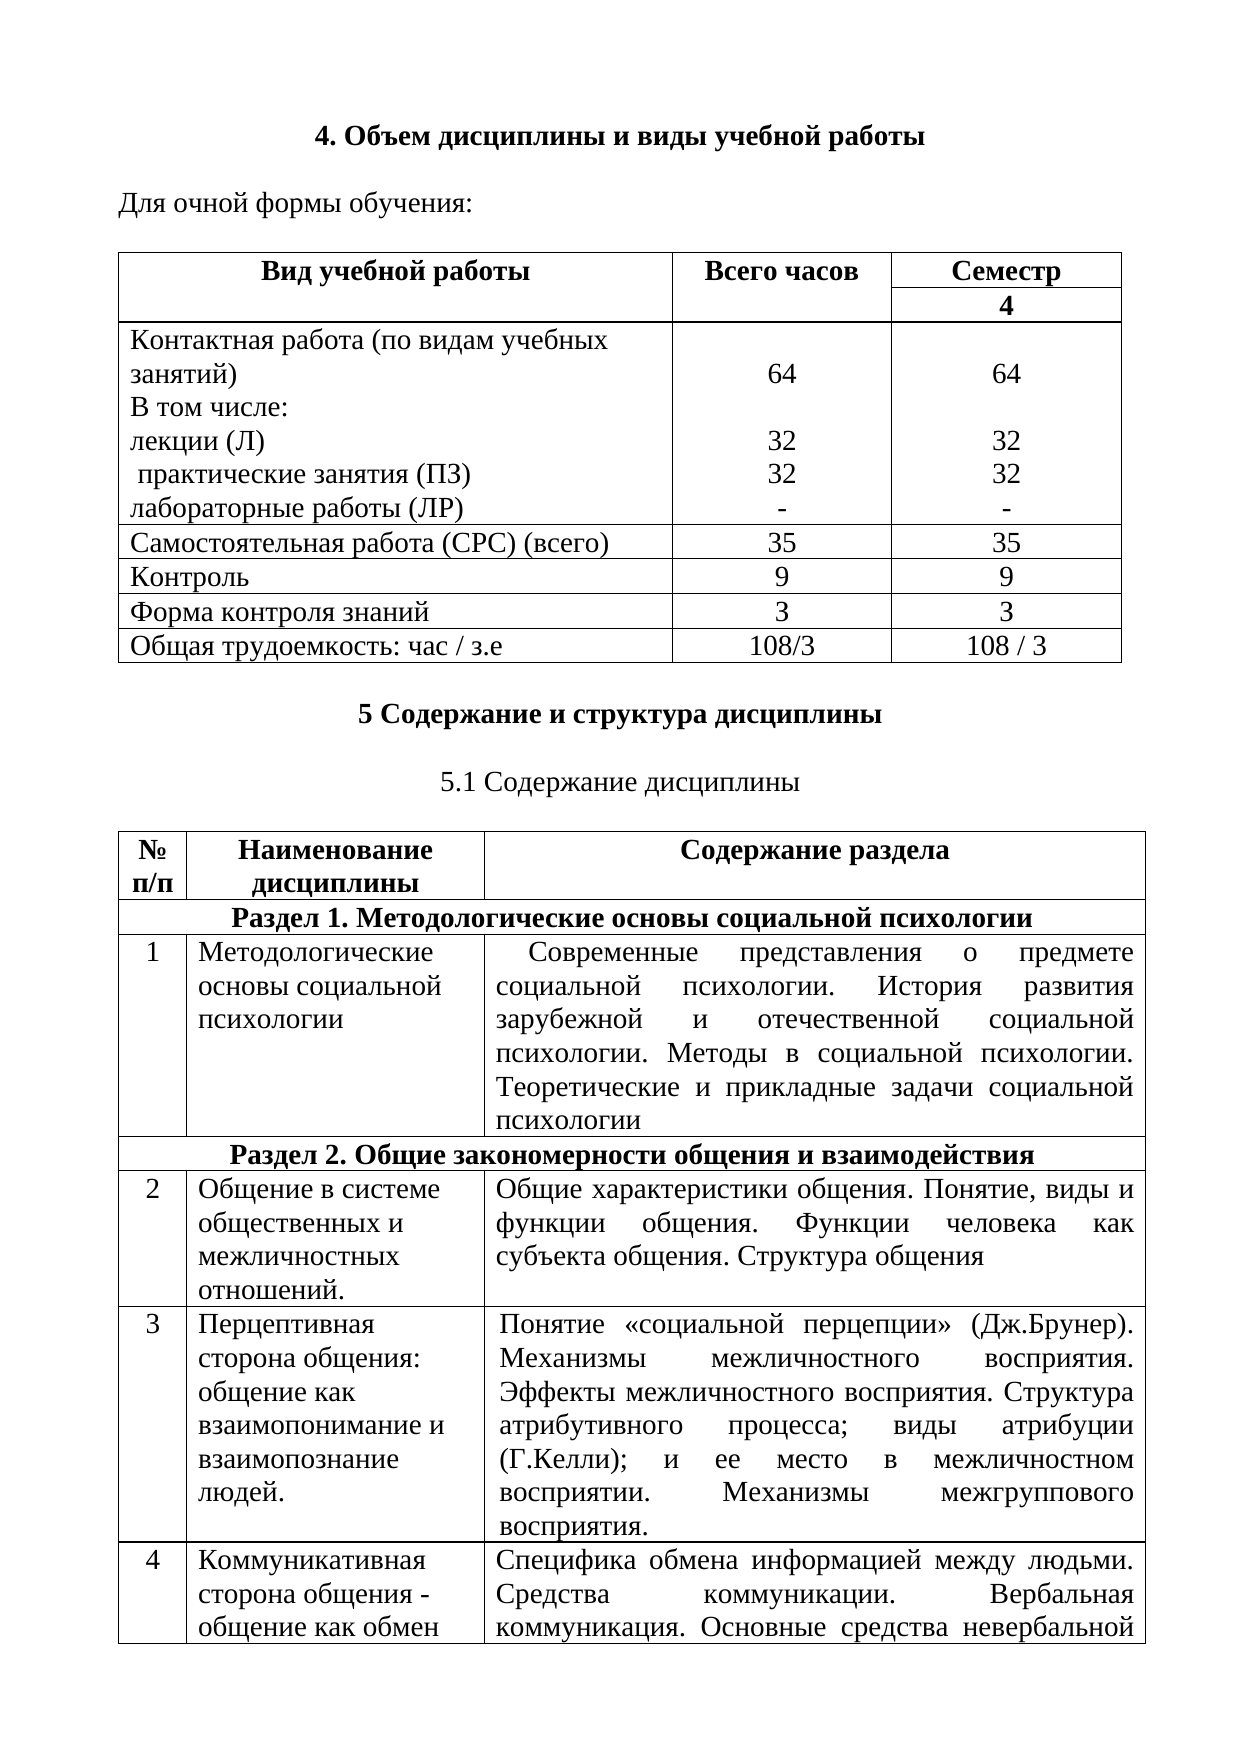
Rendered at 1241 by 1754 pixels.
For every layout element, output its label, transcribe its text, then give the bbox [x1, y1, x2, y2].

table_header Семестр [892, 253, 1121, 287]
text 5 Содержание и структура дисциплины [118, 697, 1122, 730]
table_header Наименование дисциплины [187, 832, 484, 899]
table_cell Понятие «социальной перцепции» (Дж.Брунер). Механизмы межличностного восприятия. Эффекты межличностного восприятия. Структура атрибутивного процесса; виды атрибуции (Г.Келли); и ее место в межличностном восприятии. Механизмы межгруппового восприятия. [485, 1307, 1145, 1541]
table_cell З [673, 594, 891, 627]
text 5.1 Содержание дисциплины [118, 764, 1122, 797]
table_cell Форма контроля знаний [119, 594, 672, 627]
table_cell Раздел 1. Методологические основы социальной психологии [119, 900, 1145, 933]
table_cell Современные представления о предмете социальной психологии. История развития зарубежной и отечественной социальной психологии. Методы в социальной психологии. Теоретические и прикладные задачи социальной психологии [485, 935, 1145, 1136]
table_cell 108 / 3 [892, 629, 1121, 662]
table_cell 1 [119, 935, 186, 1136]
text 4. Объем дисциплины и виды учебной работы [118, 118, 1122, 152]
table_cell 35 [673, 525, 891, 558]
table_cell Общая трудоемкость: час / з.е [119, 629, 672, 662]
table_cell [187, 1543, 484, 1643]
table_cell Общение в системе общественных и межличностных отношений. [187, 1171, 484, 1306]
table_cell Методологические основы социальной психологии [187, 935, 484, 1136]
text Для очной формы обучения: [118, 185, 1122, 219]
table_header № п/п [119, 832, 186, 899]
table_cell Раздел 2. Общие закономерности общения и взаимодействия [119, 1137, 1145, 1170]
table_header Вид учебной работы [119, 253, 672, 321]
table_header Всего часов [673, 253, 891, 321]
table_cell 4 [892, 288, 1121, 321]
table_cell Контроль [119, 559, 672, 593]
table_cell 35 [892, 525, 1121, 558]
table_cell Общие характеристики общения. Понятие, виды и функции общения. Функции человека как субъекта общения. Структура общения [485, 1171, 1145, 1306]
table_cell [485, 1543, 1145, 1643]
table_cell З [892, 594, 1121, 627]
table_cell 3 [119, 1307, 186, 1541]
table_cell Перцептивная сторона общения: общение как взаимопонимание и взаимопознание людей. [187, 1307, 484, 1541]
table_header Содержание раздела [485, 832, 1145, 899]
table_cell Самостоятельная работа (СРС) (всего) [119, 525, 672, 558]
table_cell Контактная работа (по видам учебных занятий) В том числе: лекции (Л) практические занятия (ПЗ) лабораторные работы (ЛР) [119, 323, 672, 524]
table_cell 108/3 [673, 629, 891, 662]
table_cell 9 [673, 559, 891, 593]
table_cell 2 [119, 1171, 186, 1306]
table_cell 64 32 32 - [892, 323, 1121, 524]
table_cell 64 32 32 - [673, 323, 891, 524]
table_cell 9 [892, 559, 1121, 593]
table_cell 4 [119, 1543, 186, 1643]
